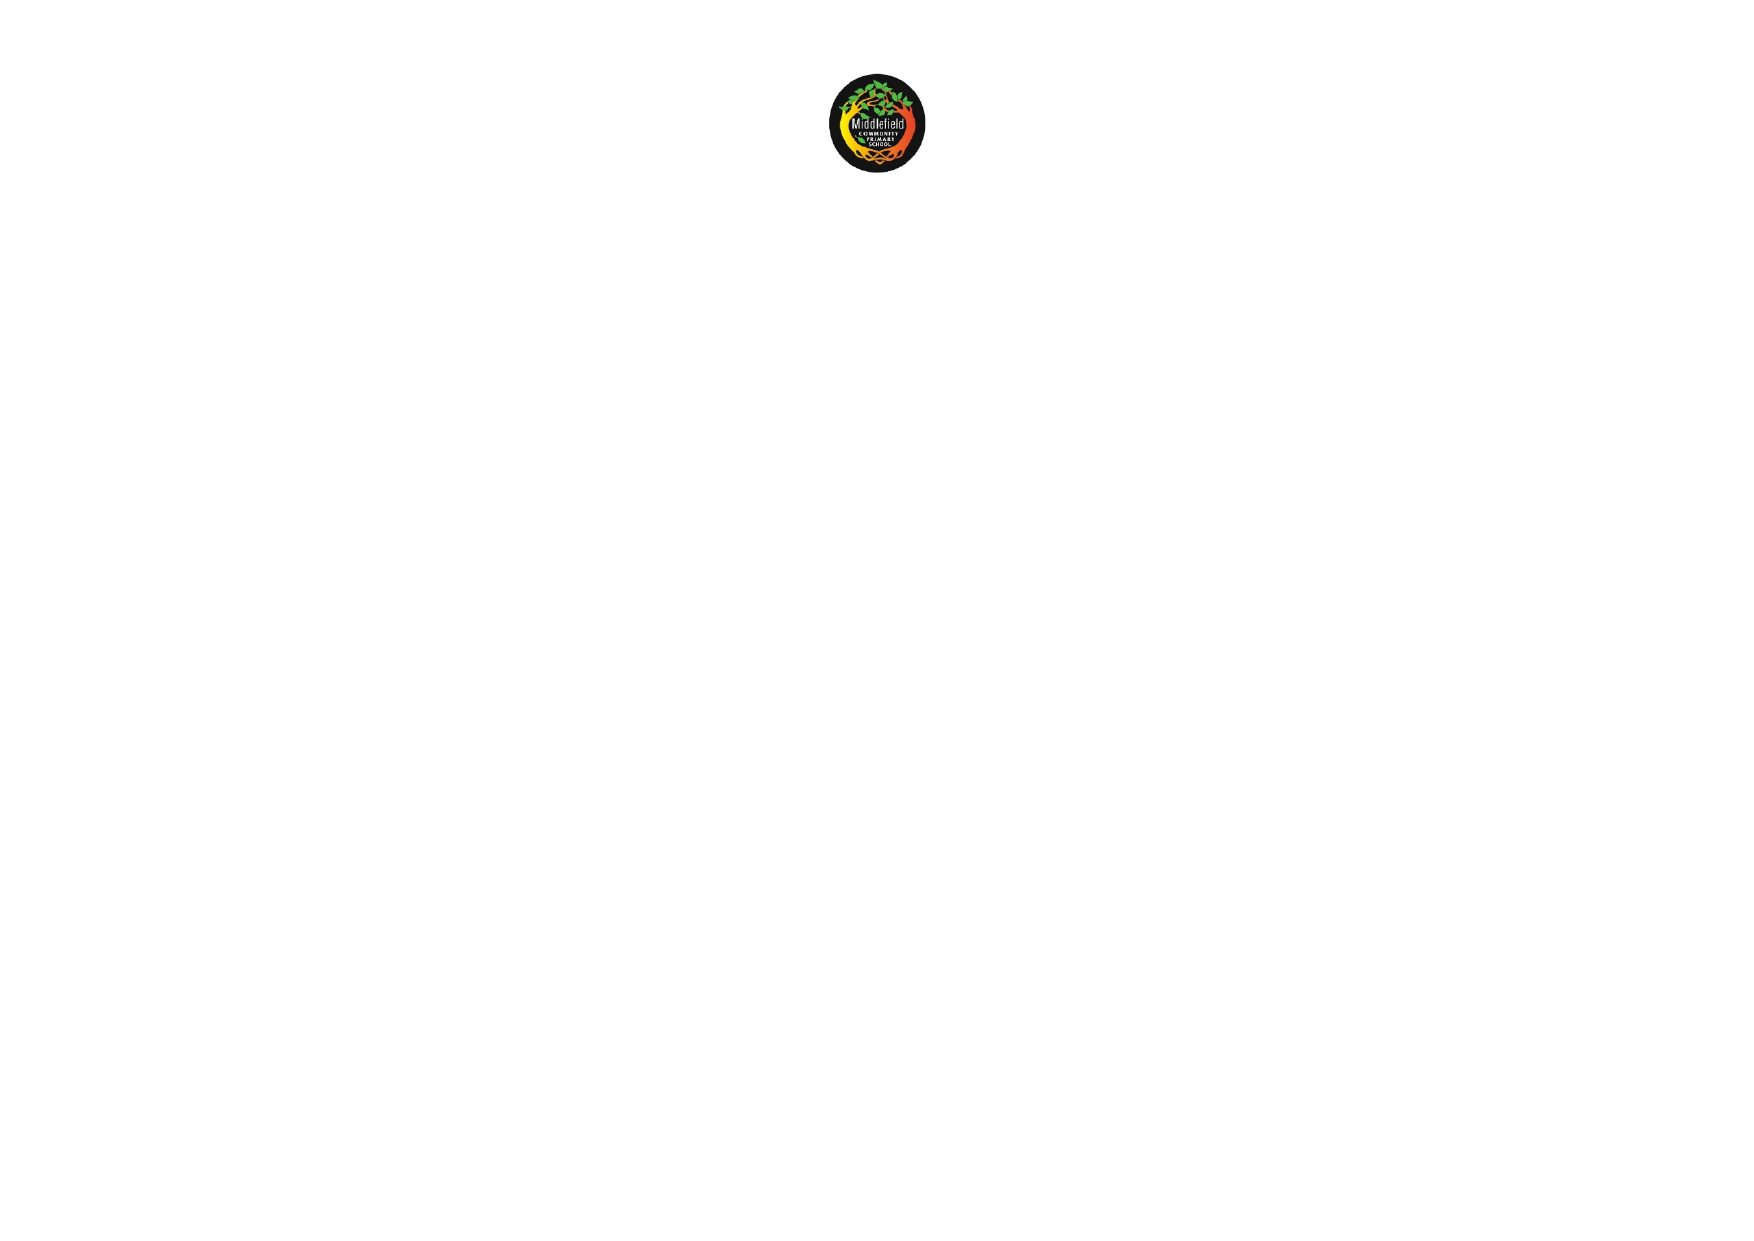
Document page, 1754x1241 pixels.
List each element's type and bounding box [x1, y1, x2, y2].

picture [828, 73, 926, 173]
